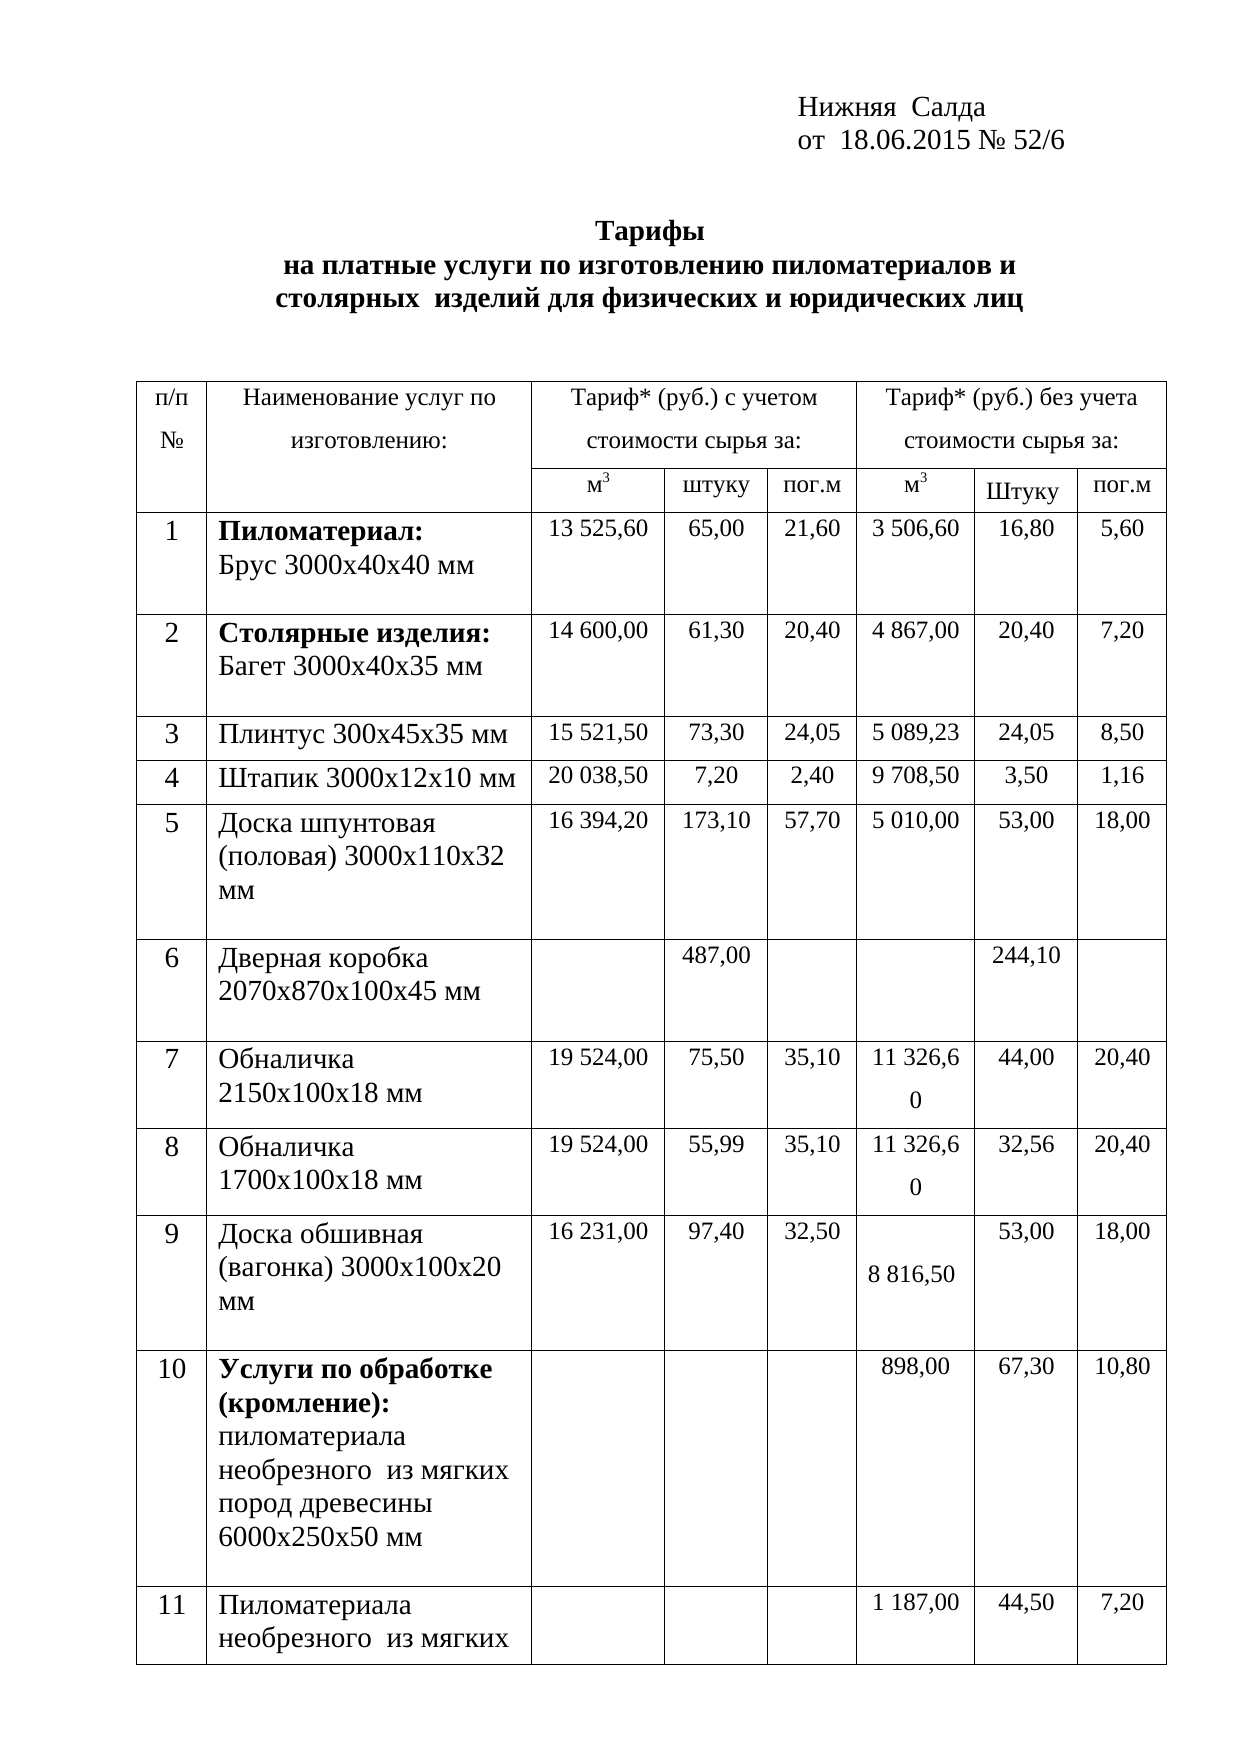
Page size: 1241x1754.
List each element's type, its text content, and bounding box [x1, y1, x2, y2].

table_cell 8 816,50 [857, 1216, 974, 1350]
table_cell 3 [137, 717, 206, 759]
table_cell Пиломатериал: Брус 3000х40х40 мм [207, 513, 531, 614]
table_header Тариф* (руб.) без учета стоимости сырья за: [857, 382, 1166, 468]
table_cell 20,40 [975, 615, 1077, 716]
table_cell 65,00 [665, 513, 767, 614]
table_cell 1 187,00 [857, 1587, 974, 1664]
table_cell 1,16 [1078, 761, 1166, 804]
table_cell 67,30 [975, 1351, 1077, 1586]
table_cell м3 [532, 469, 664, 512]
table_cell 7 [137, 1042, 206, 1128]
table_cell 24,05 [768, 717, 856, 759]
table_cell 8 [137, 1129, 206, 1215]
table_cell 97,40 [665, 1216, 767, 1350]
table_cell [532, 1351, 664, 1586]
table_cell 244,10 [975, 940, 1077, 1041]
table_cell 53,00 [975, 805, 1077, 939]
table_cell 3,50 [975, 761, 1077, 804]
table_cell 32,56 [975, 1129, 1077, 1215]
table_header п/п № [137, 382, 206, 512]
table_cell 15 521,50 [532, 717, 664, 759]
table_cell [768, 1587, 856, 1664]
table_header Наименование услуг по изготовлению: [207, 382, 531, 512]
table_cell [665, 1587, 767, 1664]
table_cell 8,50 [1078, 717, 1166, 759]
table_cell Плинтус 300х45х35 мм [207, 717, 531, 759]
table_cell 16,80 [975, 513, 1077, 614]
text на платные услуги по изготовлению пиломатериалов и [148, 247, 1152, 280]
table_cell Дверная коробка 2070х870х100х45 мм [207, 940, 531, 1041]
table_cell 35,10 [768, 1042, 856, 1128]
table_cell 55,99 [665, 1129, 767, 1215]
table_cell 19 524,00 [532, 1129, 664, 1215]
table_cell 4 [137, 761, 206, 804]
table_cell [532, 940, 664, 1041]
table_cell 7,20 [1078, 1587, 1166, 1664]
table_cell 6 [137, 940, 206, 1041]
table_cell [857, 940, 974, 1041]
text Тарифы [148, 213, 1152, 247]
table_cell 10 [137, 1351, 206, 1586]
table_cell 18,00 [1078, 1216, 1166, 1350]
table_cell 11 326,60 [857, 1042, 974, 1128]
table_cell 9 708,50 [857, 761, 974, 804]
text столярных изделий для физических и юридических лиц [148, 280, 1152, 314]
table_cell 5 [137, 805, 206, 939]
table_cell 9 [137, 1216, 206, 1350]
table_cell Столярные изделия: Багет 3000х40х35 мм [207, 615, 531, 716]
table_cell 1 [137, 513, 206, 614]
table_cell пог.м [1078, 469, 1166, 512]
table_cell Штапик 3000х12х10 мм [207, 761, 531, 804]
table_cell [768, 940, 856, 1041]
table_cell 16 231,00 [532, 1216, 664, 1350]
table_cell 35,10 [768, 1129, 856, 1215]
table_cell 61,30 [665, 615, 767, 716]
table_cell 32,50 [768, 1216, 856, 1350]
table_cell 20 038,50 [532, 761, 664, 804]
table_cell 75,50 [665, 1042, 767, 1128]
table_cell м3 [857, 469, 974, 512]
table_cell 2 [137, 615, 206, 716]
table_cell 10,80 [1078, 1351, 1166, 1586]
table_cell штуку [665, 469, 767, 512]
table_cell 44,50 [975, 1587, 1077, 1664]
table_cell Штуку [975, 469, 1077, 512]
table_cell 7,20 [665, 761, 767, 804]
table_cell 487,00 [665, 940, 767, 1041]
table_cell [532, 1587, 664, 1664]
table_cell 18,00 [1078, 805, 1166, 939]
table_cell 53,00 [975, 1216, 1077, 1350]
table_cell Обналичка 2150х100х18 мм [207, 1042, 531, 1128]
table_cell 7,20 [1078, 615, 1166, 716]
table_cell 4 867,00 [857, 615, 974, 716]
table_cell [768, 1351, 856, 1586]
table_cell 5,60 [1078, 513, 1166, 614]
table_cell 3 506,60 [857, 513, 974, 614]
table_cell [207, 1587, 531, 1664]
table_cell Услуги по обработке (кромление): пиломатериала необрезного из мягких пород древесины 6000х250х50 мм [207, 1351, 531, 1586]
table_cell Доска шпунтовая (половая) 3000х110х32 мм [207, 805, 531, 939]
table_cell 20,40 [768, 615, 856, 716]
table_cell 73,30 [665, 717, 767, 759]
table_cell 13 525,60 [532, 513, 664, 614]
table_cell 44,00 [975, 1042, 1077, 1128]
table_cell 20,40 [1078, 1129, 1166, 1215]
table_cell [1078, 940, 1166, 1041]
table_cell 19 524,00 [532, 1042, 664, 1128]
table_cell 2,40 [768, 761, 856, 804]
table_cell 16 394,20 [532, 805, 664, 939]
table_cell 11 326,60 [857, 1129, 974, 1215]
table_cell Доска обшивная (вагонка) 3000х100х20 мм [207, 1216, 531, 1350]
table_cell 57,70 [768, 805, 856, 939]
text Нижняя Салда от 18.06.2015 № 52/6 [148, 89, 1152, 156]
table_cell пог.м [768, 469, 856, 512]
table_cell 173,10 [665, 805, 767, 939]
table_cell 24,05 [975, 717, 1077, 759]
table_cell 20,40 [1078, 1042, 1166, 1128]
table_cell 14 600,00 [532, 615, 664, 716]
table_cell 11 [137, 1587, 206, 1664]
table_cell 898,00 [857, 1351, 974, 1586]
table_header Тариф* (руб.) с учетом стоимости сырья за: [532, 382, 856, 468]
table_cell Обналичка 1700х100х18 мм [207, 1129, 531, 1215]
table_cell 5 089,23 [857, 717, 974, 759]
table_cell [665, 1351, 767, 1586]
table_cell 5 010,00 [857, 805, 974, 939]
table_cell 21,60 [768, 513, 856, 614]
